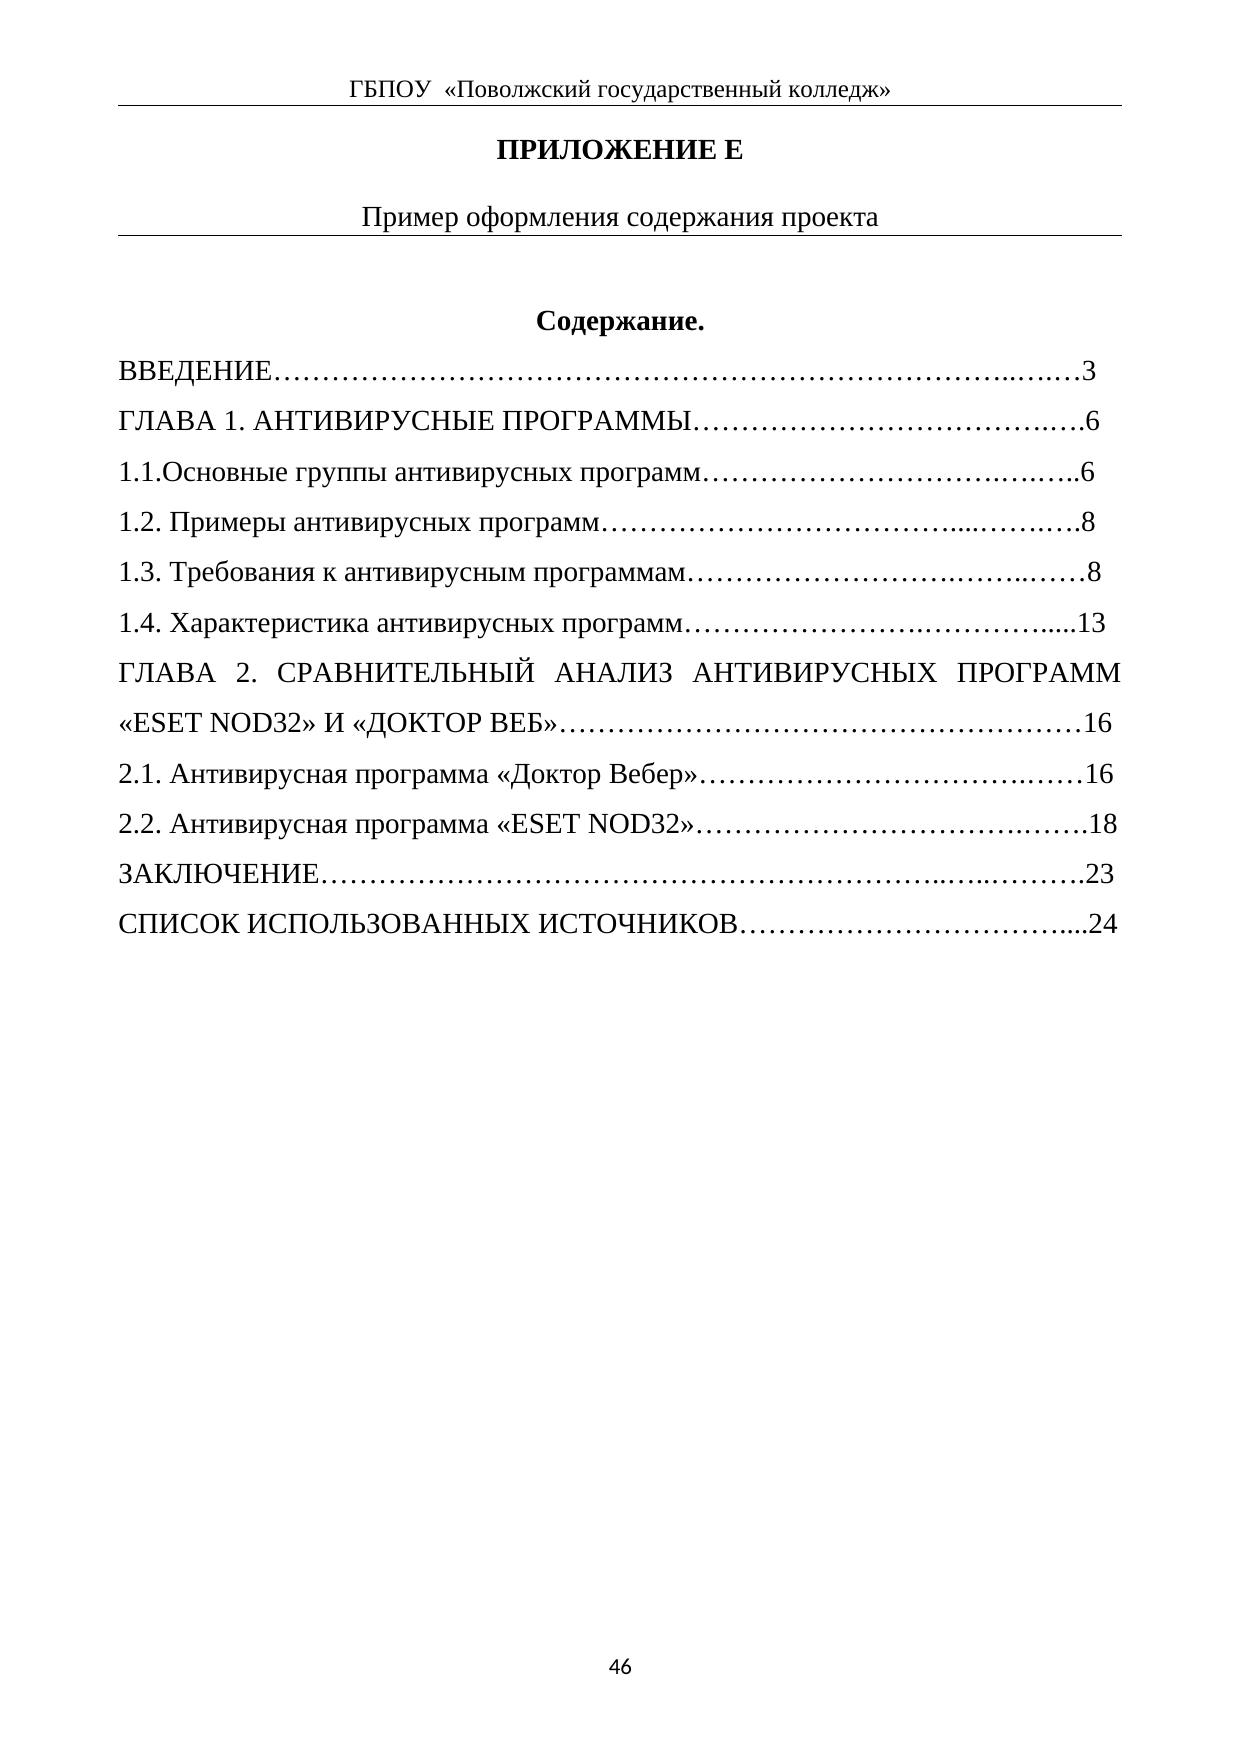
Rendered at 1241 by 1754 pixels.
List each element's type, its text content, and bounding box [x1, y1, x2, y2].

text Содержание. [118, 303, 1122, 336]
text 1.2. Примеры антивирусных программ………………………………....…….….8 [118, 504, 1122, 538]
text ВВЕДЕНИЕ…………………………………………………………………..….…3 [118, 353, 1122, 387]
text 1.3. Требования к антивирусным программам……………………….……..……8 [118, 554, 1122, 588]
text 1.1.Основные группы антивирусных программ………………………….….…..6 [118, 454, 1122, 487]
text 2.1. Антивирусная программа «Доктор Вебер»…………………………….……16 [118, 756, 1122, 789]
text ЗАКЛЮЧЕНИЕ………………………………………………………..…..……….23 [118, 856, 1122, 890]
text ГЛАВА 2. СРАВНИТЕЛЬНЫЙ АНАЛИЗ АНТИВИРУСНЫХ ПРОГРАММ «ESET NOD32» И «ДОКТОР ВЕБ»………………………………………………16 [118, 655, 1122, 739]
text 2.2. Антивирусная программа «ESET NOD32»…………………………….…….18 [118, 806, 1122, 839]
text ГЛАВА 1. АНТИВИРУСНЫЕ ПРОГРАММЫ……………………………….….6 [118, 403, 1122, 437]
text СПИСОК ИСПОЛЬЗОВАННЫХ ИСТОЧНИКОВ……………………………....24 [118, 907, 1122, 940]
text 1.4. Характеристика антивирусных программ…………………….………….....13 [118, 605, 1122, 638]
subtitle ПРИЛОЖЕНИЕ Е Пример оформления содержания проекта [118, 132, 1122, 235]
